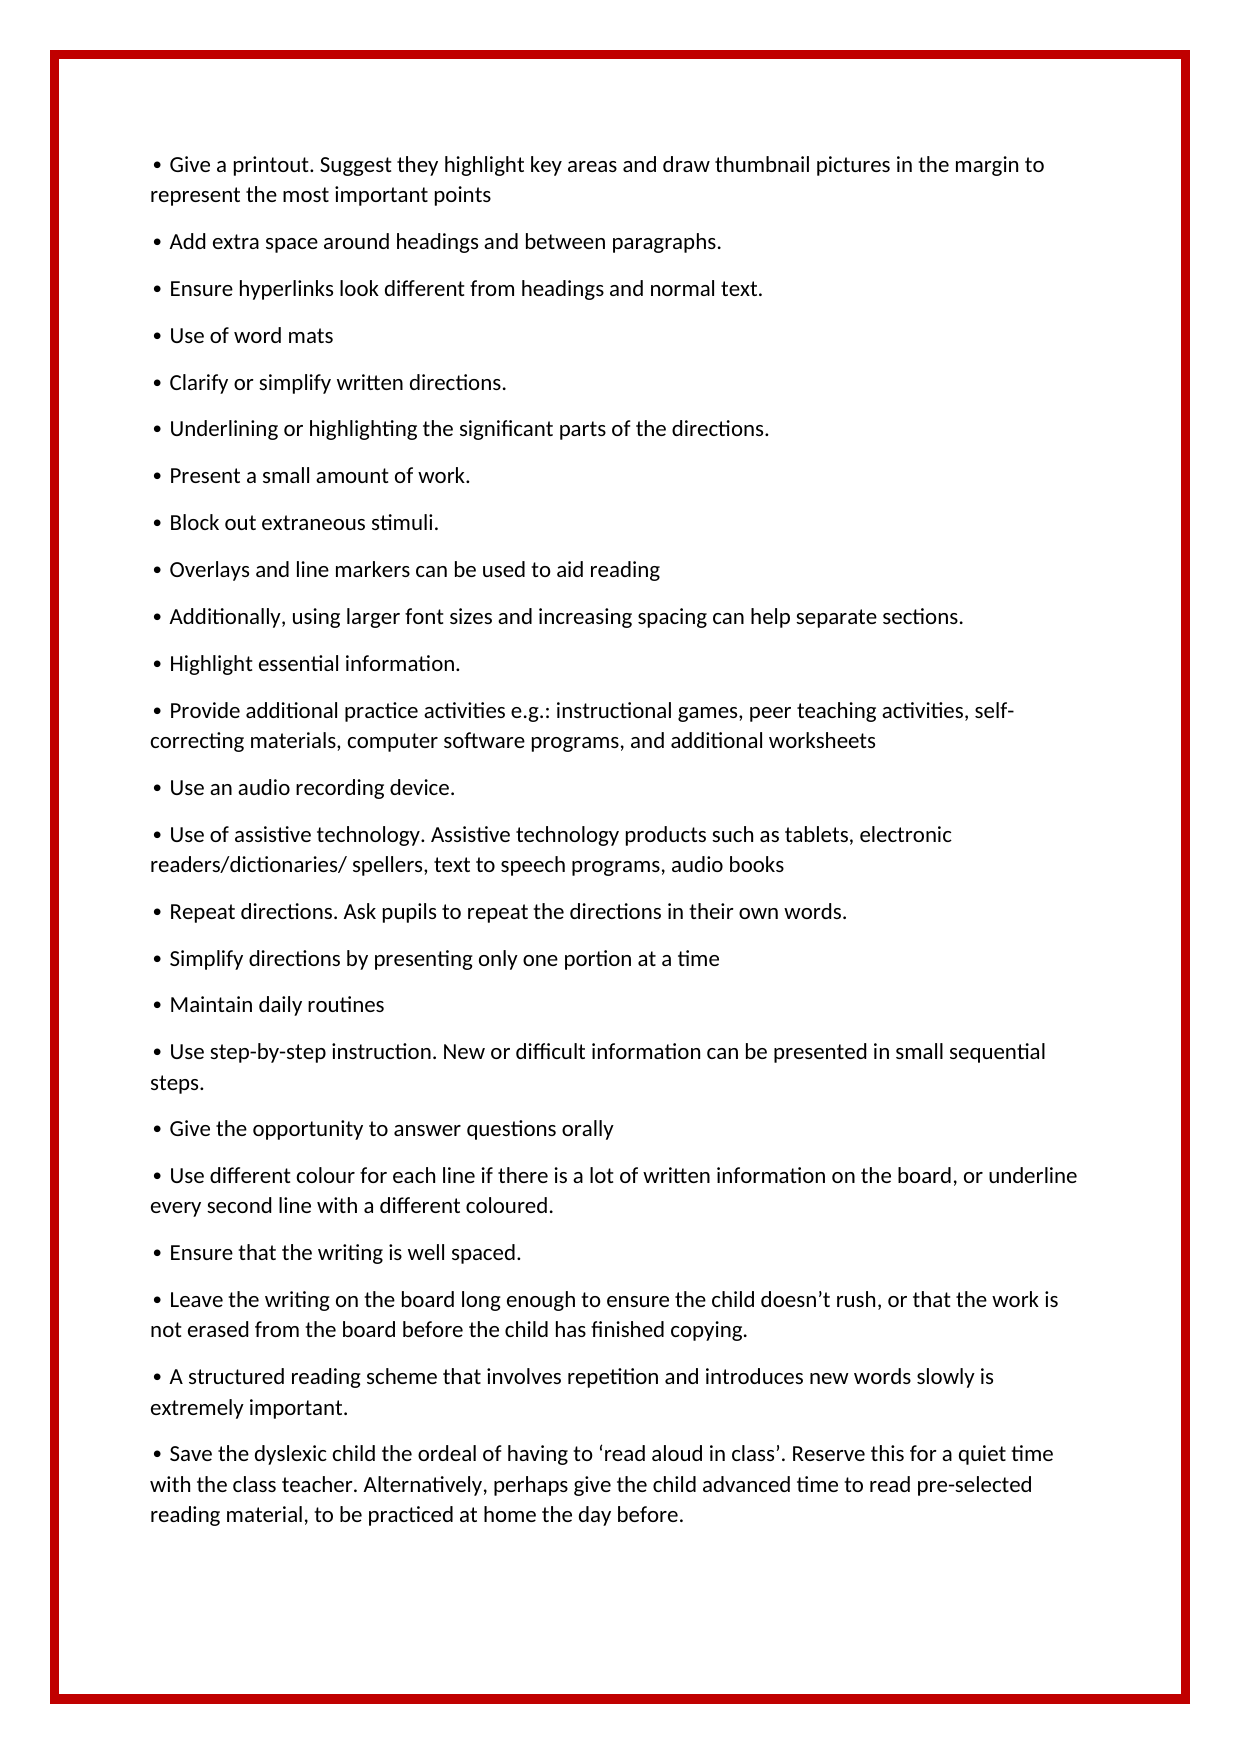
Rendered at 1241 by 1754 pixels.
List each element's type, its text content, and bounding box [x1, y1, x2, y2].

text ∙ Maintain daily routines [150, 991, 1090, 1019]
text ∙ Block out extraneous stimuli. [150, 508, 1090, 536]
text ∙ Clarify or simplify written directions. [150, 368, 1090, 396]
text ∙ A structured reading scheme that involves repetition and introduces new words slowly is extremely important. [150, 1362, 1090, 1421]
text ∙ Provide additional practice activities e.g.: instructional games, peer teaching activities, self-correcting materials, computer software programs, and additional worksheets [150, 696, 1090, 754]
text ∙ Use of assistive technology. Assistive technology products such as tablets, electronic readers/dictionaries/ spellers, text to speech programs, audio books [150, 820, 1090, 878]
text ∙ Additionally, using larger font sizes and increasing spacing can help separate sections. [150, 602, 1090, 630]
text ∙ Overlays and line markers can be used to aid reading [150, 555, 1090, 583]
text ∙ Leave the writing on the board long enough to ensure the child doesn’t rush, or that the work is not erased from the board before the child has finished copying. [150, 1285, 1090, 1344]
text ∙ Use step-by-step instruction. New or difficult information can be presented in small sequential steps. [150, 1037, 1090, 1096]
text ∙ Use of word mats [150, 321, 1090, 349]
text ∙ Save the dyslexic child the ordeal of having to ‘read aloud in class’. Reserve this for a quiet time with the class teacher. Alternatively, perhaps give the child advanced time to read pre-selected reading material, to be practiced at home the day before. [150, 1439, 1090, 1528]
text ∙ Present a small amount of work. [150, 461, 1090, 489]
text ∙ Ensure that the writing is well spaced. [150, 1238, 1090, 1267]
text ∙ Highlight essential information. [150, 649, 1090, 677]
text ∙ Simplify directions by presenting only one portion at a time [150, 944, 1090, 972]
text ∙ Ensure hyperlinks look different from headings and normal text. [150, 274, 1090, 302]
text ∙ Underlining or highlighting the significant parts of the directions. [150, 414, 1090, 443]
text ∙ Give a printout. Suggest they highlight key areas and draw thumbnail pictures in the margin to represent the most important points [150, 150, 1090, 208]
text ∙ Use an audio recording device. [150, 773, 1090, 801]
text ∙ Repeat directions. Ask pupils to repeat the directions in their own words. [150, 897, 1090, 925]
text ∙ Use different colour for each line if there is a lot of written information on the board, or underline every second line with a different coloured. [150, 1161, 1090, 1220]
text ∙ Give the opportunity to answer questions orally [150, 1114, 1090, 1143]
text ∙ Add extra space around headings and between paragraphs. [150, 227, 1090, 255]
